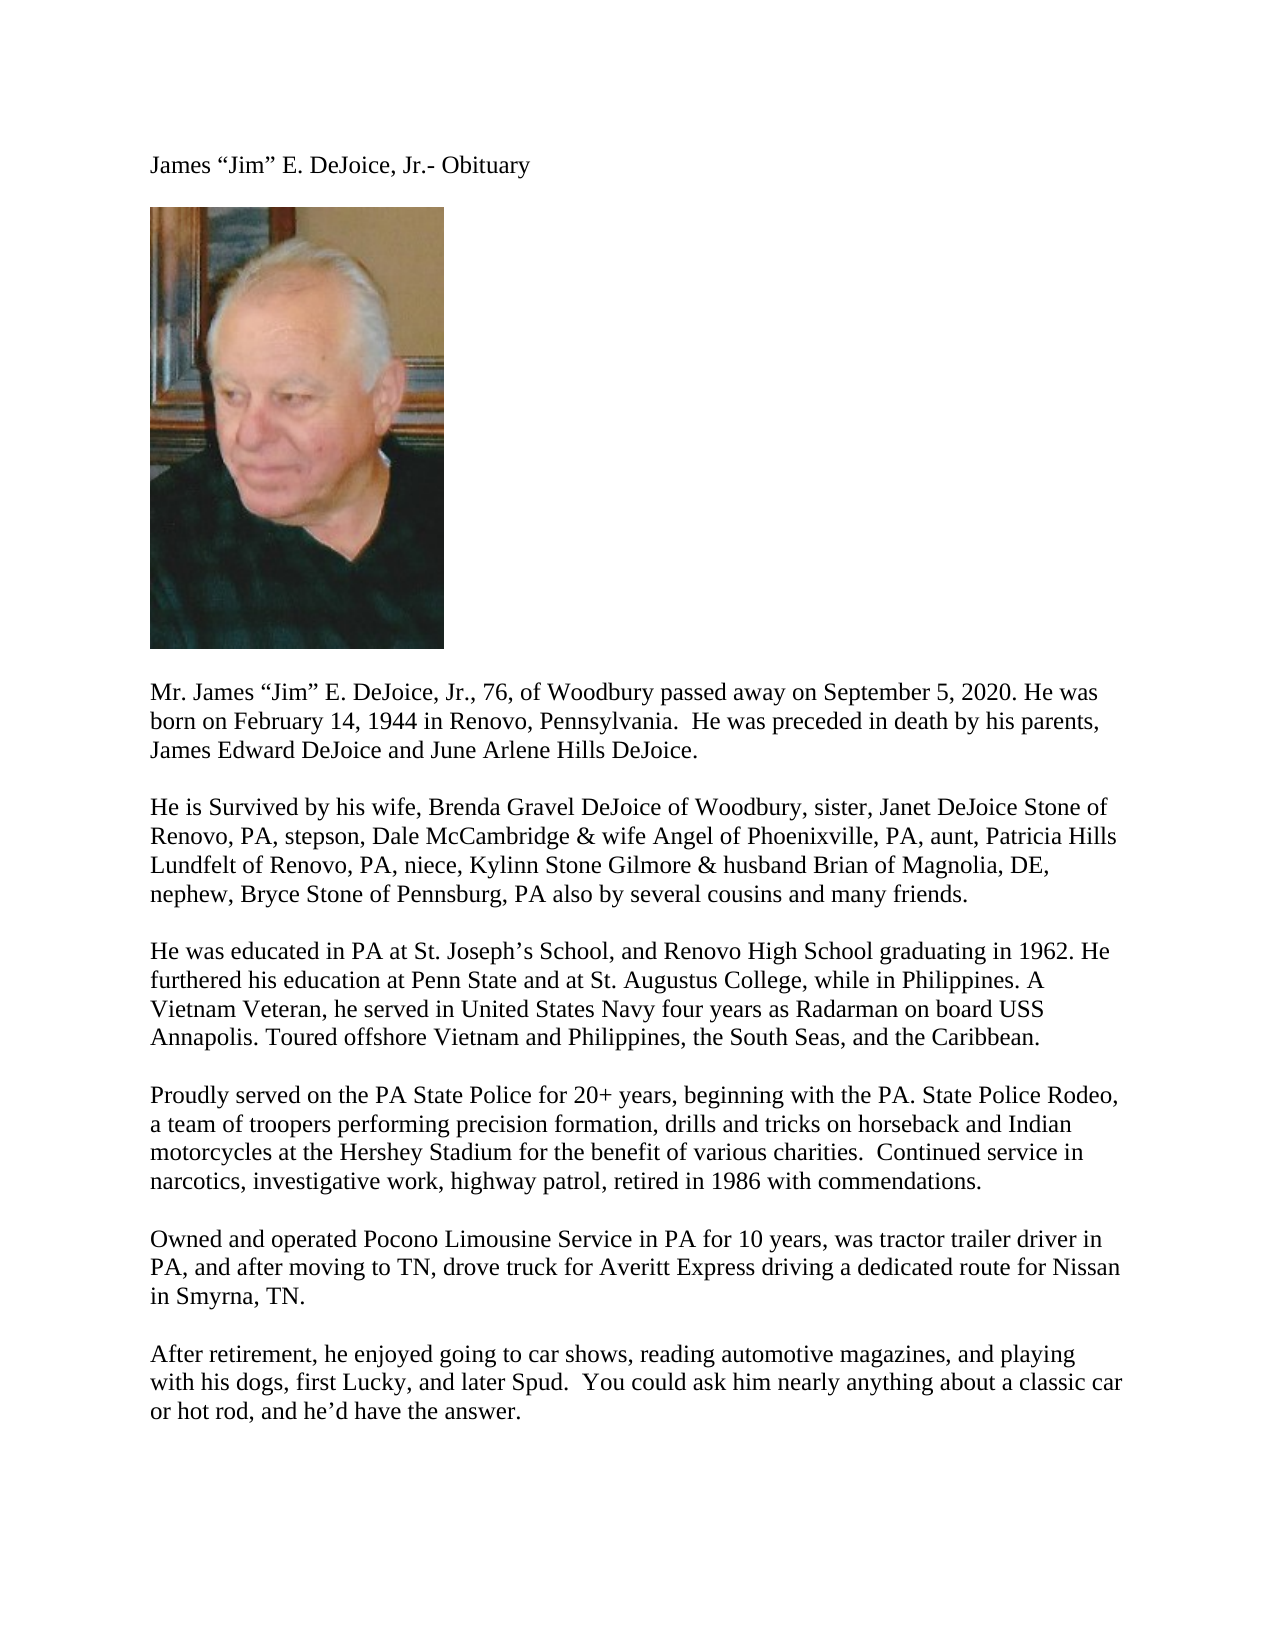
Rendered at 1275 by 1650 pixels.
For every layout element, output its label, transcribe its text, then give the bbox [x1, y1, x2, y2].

text He is Survived by his wife, Brenda Gravel DeJoice of Woodbury, sister, Janet DeJoice Stone of Renovo, PA, stepson, Dale McCambridge & wife Angel of Phoenixville, PA, aunt, Patricia Hills Lundfelt of Renovo, PA, niece, Kylinn Stone Gilmore & husband Brian of Magnolia, DE, nephew, Bryce Stone of Pennsburg, PA also by several cousins and many friends. [150, 792, 1125, 907]
text After retirement, he enjoyed going to car shows, reading automotive magazines, and playing with his dogs, first Lucky, and later Spud. You could ask him nearly anything about a classic car or hot rod, and he’d have the answer. [150, 1339, 1125, 1425]
picture [150, 207, 444, 649]
text Owned and operated Pocono Limousine Service in PA for 10 years, was tractor trailer driver in PA, and after moving to TN, drove truck for Averitt Express driving a dedicated route for Nissan in Smyrna, TN. [150, 1224, 1125, 1310]
text Mr. James “Jim” E. DeJoice, Jr., 76, of Woodbury passed away on September 5, 2020. He was born on February 14, 1944 in Renovo, Pennsylvania. He was preceded in death by his parents, James Edward DeJoice and June Arlene Hills DeJoice. [150, 677, 1125, 764]
text James “Jim” E. DeJoice, Jr.- Obituary [150, 150, 1125, 179]
text Proudly served on the PA State Police for 20+ years, beginning with the PA. State Police Rodeo, a team of troopers performing precision formation, drills and tricks on horseback and Indian motorcycles at the Hershey Stadium for the benefit of various charities. Continued service in narcotics, investigative work, highway patrol, retired in 1986 with commendations. [150, 1080, 1125, 1195]
text He was educated in PA at St. Joseph’s School, and Renovo High School graduating in 1962. He furthered his education at Penn State and at St. Augustus College, while in Philippines. A Vietnam Veteran, he served in United States Navy four years as Radarman on board USS Annapolis. Toured offshore Vietnam and Philippines, the South Seas, and the Caribbean. [150, 936, 1125, 1051]
